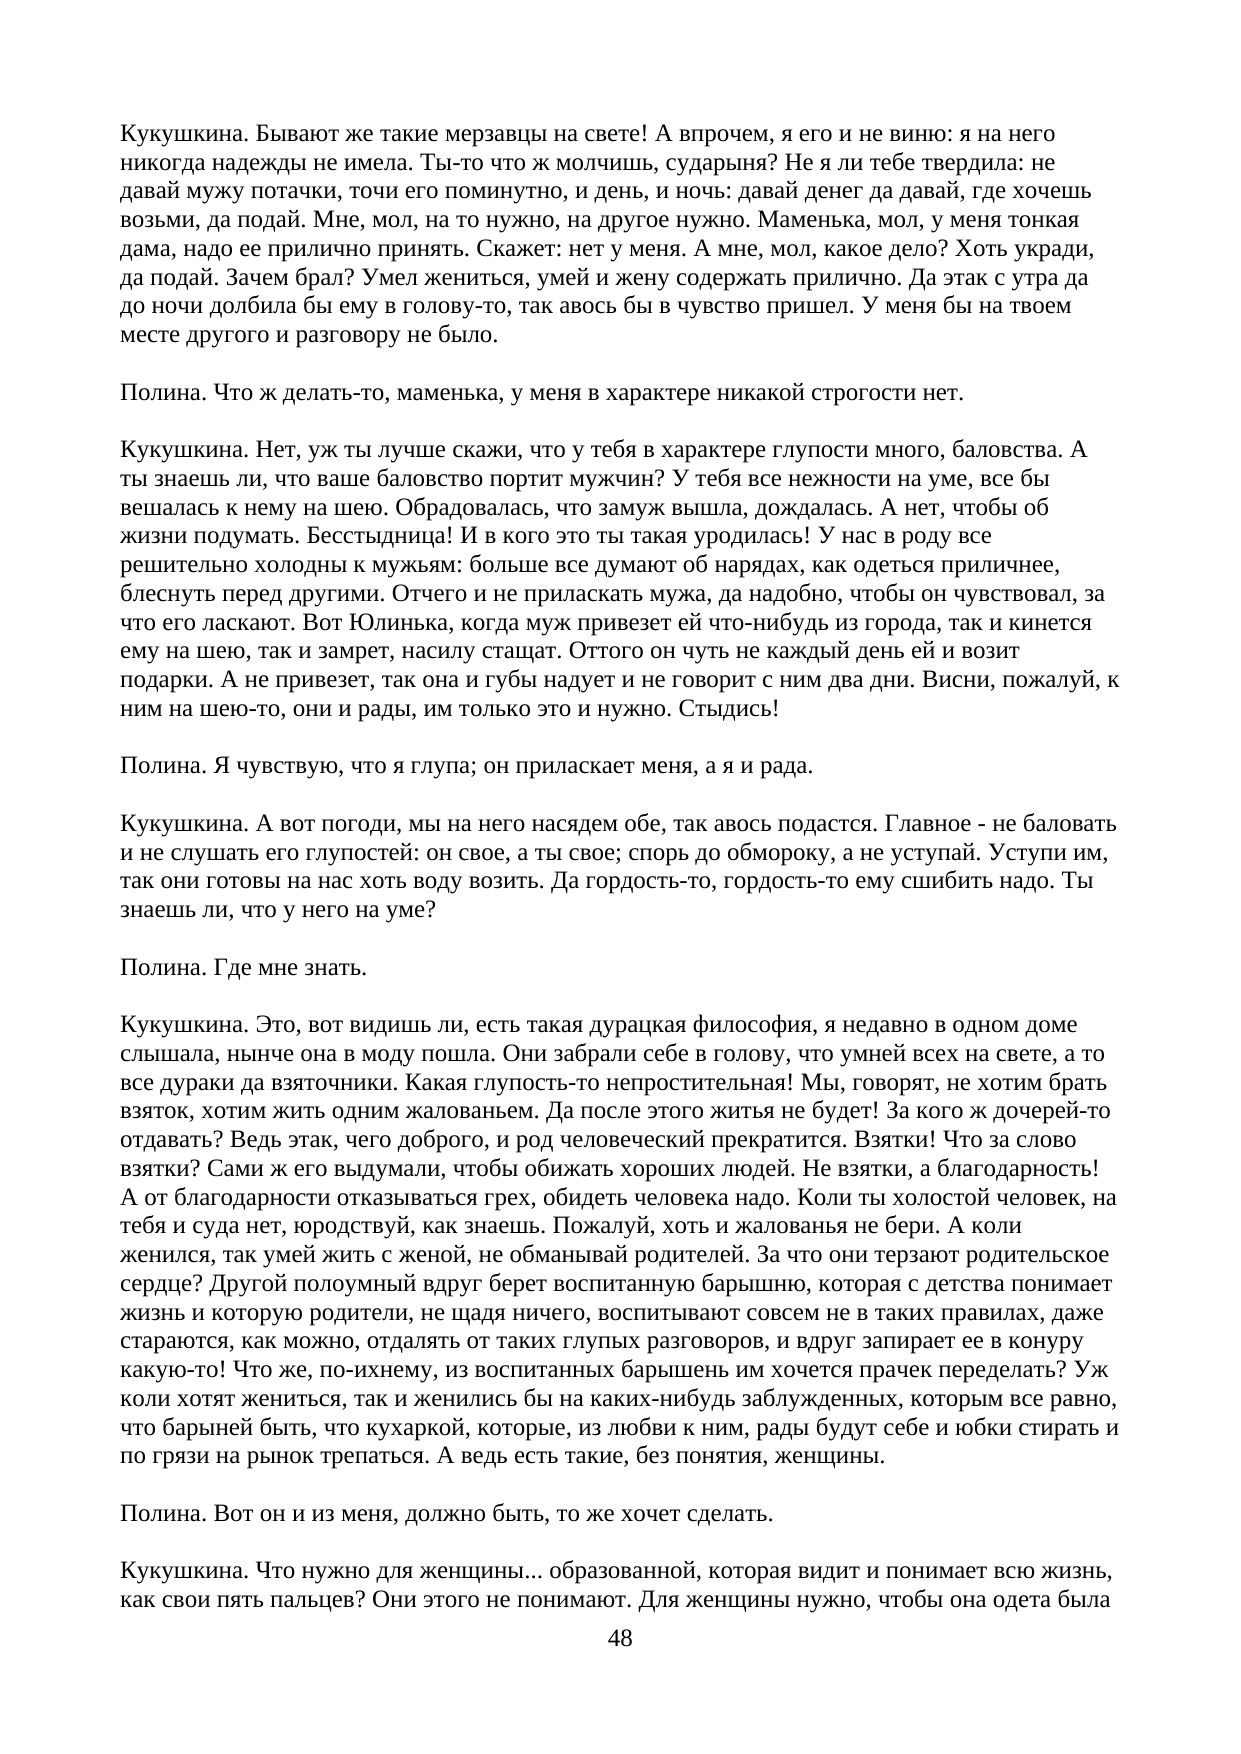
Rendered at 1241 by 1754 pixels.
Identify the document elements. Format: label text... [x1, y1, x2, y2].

text Полина. Вот он и из меня, должно быть, то же хочет сделать. [120, 1498, 1120, 1527]
text Полина. Где мне знать. [120, 952, 1120, 981]
text Полина. Я чувствую, что я глупа; он приласкает меня, а я и рада. [120, 751, 1120, 779]
text Кукушкина. Это, вот видишь ли, есть такая дурацкая философия, я недавно в одном доме слышала, нынче она в моду пошла. Они забрали себе в голову, что умней всех на свете, а то все дураки да взяточники. Какая глупость-то непростительная! Мы, говорят, не хотим брать взяток, хотим жить одним жалованьем. Да после этого житья не будет! За кого ж дочерей-то отдавать? Ведь этак, чего доброго, и род человеческий прекратится. Взятки! Что за слово взятки? Сами ж его выдумали, чтобы обижать хороших людей. Не взятки, а благодарность! А от благодарности отказываться грех, обидеть человека надо. Коли ты холостой человек, на тебя и суда нет, юродствуй, как знаешь. Пожалуй, хоть и жалованья не бери. А коли женился, так умей жить с женой, не обманывай родителей. За что они терзают родительское сердце? Другой полоумный вдруг берет воспитанную барышню, которая с детства понимает жизнь и которую родители, не щадя ничего, воспитывают совсем не в таких правилах, даже стараются, как можно, отдалять от таких глупых разговоров, и вдруг запирает ее в конуру какую-то! Что же, по-ихнему, из воспитанных барышень им хочется прачек переделать? Уж коли хотят жениться, так и женились бы на каких-нибудь заблужденных, которым все равно, что барыней быть, что кухаркой, которые, из любви к ним, рады будут себе и юбки стирать и по грязи на рынок трепаться. А ведь есть такие, без понятия, женщины. [120, 1009, 1120, 1469]
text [120, 1556, 1120, 1613]
text Полина. Что ж делать-то, маменька, у меня в характере никакой строгости нет. [120, 377, 1120, 406]
text Кукушкина. А вот погоди, мы на него насядем обе, так авось подастся. Главное - не баловать и не слушать его глупостей: он свое, а ты свое; спорь до обмороку, а не уступай. Уступи им, так они готовы на нас хоть воду возить. Да гордость-то, гордость-то ему сшибить надо. Ты знаешь ли, что у него на уме? [120, 808, 1120, 923]
text Кукушкина. Нет, уж ты лучше скажи, что у тебя в характере глупости много, баловства. А ты знаешь ли, что ваше баловство портит мужчин? У тебя все нежности на уме, все бы вешалась к нему на шею. Обрадовалась, что замуж вышла, дождалась. А нет, чтобы об жизни подумать. Бесстыдница! И в кого это ты такая уродилась! У нас в роду все решительно холодны к мужьям: больше все думают об нарядах, как одеться приличнее, блеснуть перед другими. Отчего и не приласкать мужа, да надобно, чтобы он чувствовал, за что его ласкают. Вот Юлинька, когда муж привезет ей что-нибудь из города, так и кинется ему на шею, так и замрет, насилу стащат. Оттого он чуть не каждый день ей и возит подарки. А не привезет, так она и губы надует и не говорит с ним два дни. Висни, пожалуй, к ним на шею-то, они и рады, им только это и нужно. Стыдись! [120, 434, 1120, 722]
text Кукушкина. Бывают же такие мерзавцы на свете! А впрочем, я его и не виню: я на него никогда надежды не имела. Ты-то что ж молчишь, сударыня? Не я ли тебе твердила: не давай мужу потачки, точи его поминутно, и день, и ночь: давай денег да давай, где хочешь возьми, да подай. Мне, мол, на то нужно, на другое нужно. Маменька, мол, у меня тонкая дама, надо ее прилично принять. Скажет: нет у меня. А мне, мол, какое дело? Хоть укради, да подай. Зачем брал? Умел жениться, умей и жену содержать прилично. Да этак с утра да до ночи долбила бы ему в голову-то, так авось бы в чувство пришел. У меня бы на твоем месте другого и разговору не было. [120, 118, 1120, 348]
